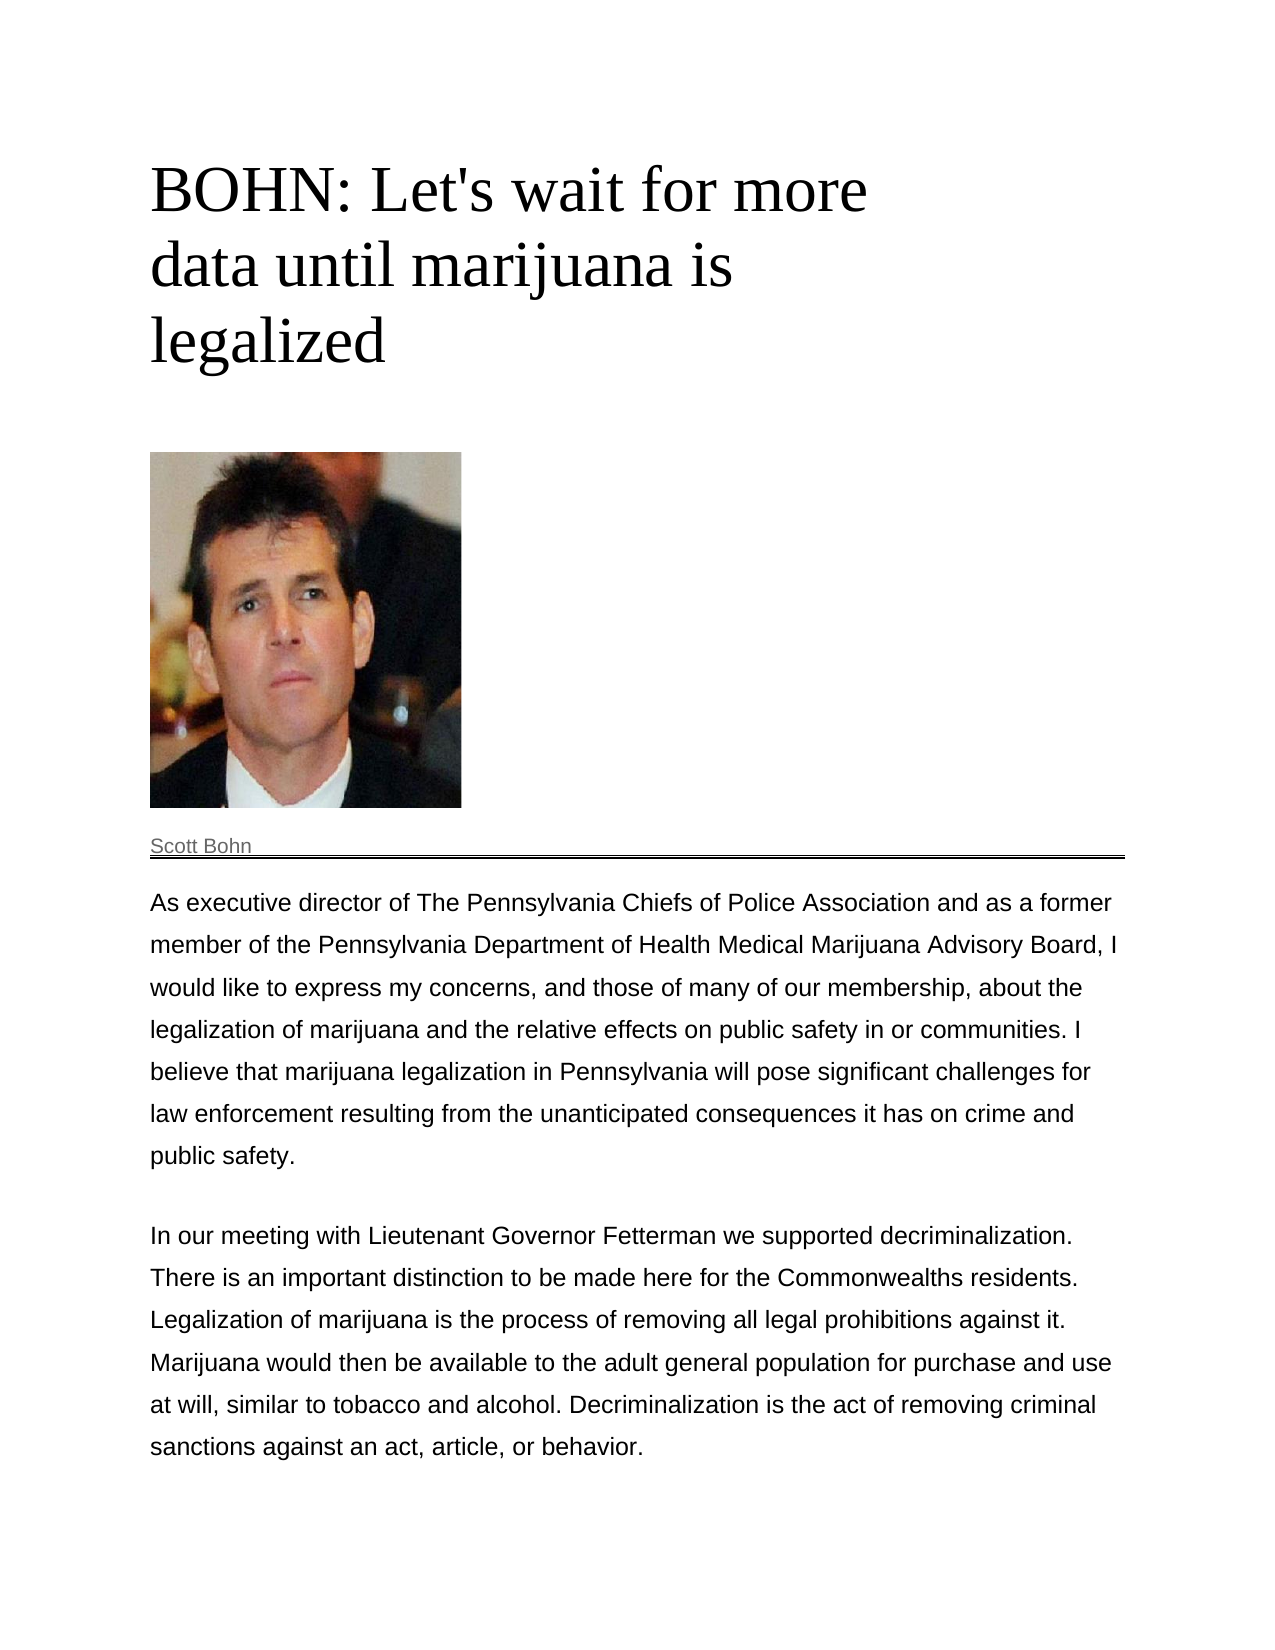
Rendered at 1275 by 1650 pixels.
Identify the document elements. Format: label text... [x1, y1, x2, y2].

text BOHN: Let's wait for more data until marijuana is legalized [150, 150, 969, 377]
text Scott Bohn [150, 823, 1125, 855]
text In our meeting with Lieutenant Governor Fetterman we supported decriminalization. There is an important distinction to be made here for the Commonwealths residents. Legalization of marijuana is the process of removing all legal prohibitions against it. Marijuana would then be available to the adult general population for purchase and use at will, similar to tobacco and alcohol. Decriminalization is the act of removing criminal sanctions against an act, article, or behavior. [150, 1208, 1125, 1461]
text As executive director of The Pennsylvania Chiefs of Police Association and as a former member of the Pennsylvania Department of Health Medical Marijuana Advisory Board, I would like to express my concerns, and those of many of our membership, about the legalization of marijuana and the relative effects on public safety in or communities. I believe that marijuana legalization in Pennsylvania will pose significant challenges for law enforcement resulting from the unanticipated consequences it has on crime and public safety. [150, 875, 1125, 1170]
picture [150, 452, 462, 808]
